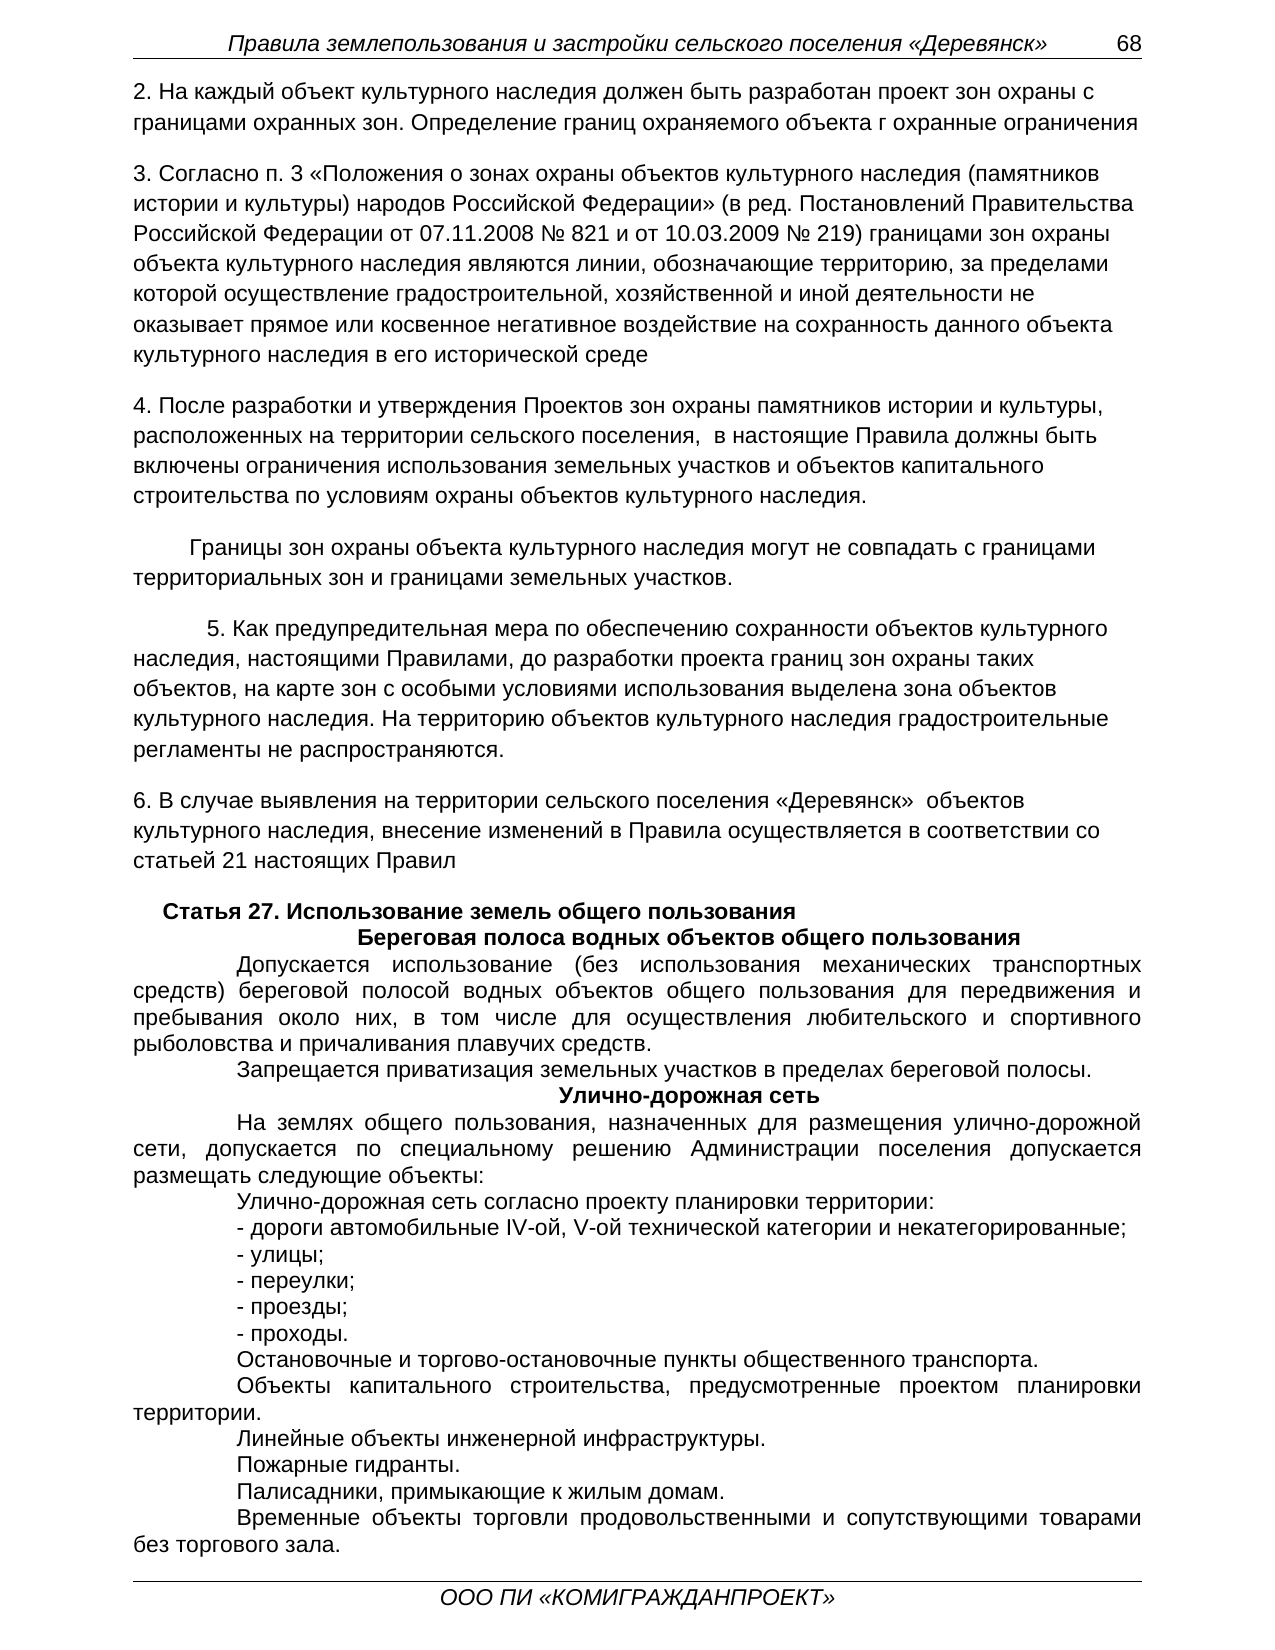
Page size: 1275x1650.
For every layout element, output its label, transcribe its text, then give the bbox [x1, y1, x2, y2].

text - дороги автомобильные IV-ой, V-ой технической категории и некатегорированные; [133, 1214, 1142, 1241]
text - проходы. [133, 1320, 1142, 1346]
text - переулки; [133, 1267, 1142, 1293]
text - проезды; [133, 1293, 1142, 1320]
text Допускается использование (без использования механических транспортных средств) береговой полосой водных объектов общего пользования для передвижения и пребывания около них, в том числе для осуществления любительского и спортивного рыболовства и причаливания плавучих средств. [133, 951, 1142, 1056]
text 3. Согласно п. 3 «Положения о зонах охраны объектов культурного наследия (памятников истории и культуры) народов Российской Федерации» (в ред. Постановлений Правительства Российской Федерации от 07.11.2008 № 821 и от 10.03.2009 № 219) границами зон охраны объекта культурного наследия являются линии, обозначающие территорию, за пределами которой осуществление градостроительной, хозяйственной и иной деятельности не оказывает прямое или косвенное негативное воздействие на сохранность данного объекта культурного наследия в его исторической среде [133, 159, 1142, 367]
text Границы зон охраны объекта культурного наследия могут не совпадать с границами территориальных зон и границами земельных участков. [133, 533, 1142, 590]
subtitle Статья 27. Использование земель общего пользования [162, 898, 1142, 924]
text Береговая полоса водных объектов общего пользования [133, 924, 1142, 951]
text - улицы; [133, 1241, 1142, 1267]
text Улично-дорожная сеть согласно проекту планировки территории: [133, 1188, 1142, 1214]
text На землях общего пользования, назначенных для размещения улично-дорожной сети, допускается по специальному решению Администрации поселения допускается размещать следующие объекты: [133, 1109, 1142, 1188]
text Остановочные и торгово-остановочные пункты общественного транспорта. [133, 1346, 1142, 1372]
text Запрещается приватизация земельных участков в пределах береговой полосы. [133, 1056, 1142, 1082]
text 2. На каждый объект культурного наследия должен быть разработан проект зон охраны с границами охранных зон. Определение границ охраняемого объекта г охранные ограничения [133, 78, 1142, 135]
text Временные объекты торговли продовольственными и сопутствующими товарами без торгового зала. [133, 1504, 1142, 1557]
text Объекты капитального строительства, предусмотренные проектом планировки территории. [133, 1372, 1142, 1425]
text 4. После разработки и утверждения Проектов зон охраны памятников истории и культуры, расположенных на территории сельского поселения, в настоящие Правила должны быть включены ограничения использования земельных участков и объектов капитального строительства по условиям охраны объектов культурного наследия. [133, 392, 1142, 509]
text 5. Как предупредительная мера по обеспечению сохранности объектов культурного наследия, настоящими Правилами, до разработки проекта границ зон охраны таких объектов, на карте зон с особыми условиями использования выделена зона объектов культурного наследия. На территорию объектов культурного наследия градостроительные регламенты не распространяются. [133, 615, 1142, 762]
text Палисадники, примыкающие к жилым домам. [133, 1478, 1142, 1504]
text Улично-дорожная сеть [133, 1082, 1142, 1109]
text Пожарные гидранты. [133, 1451, 1142, 1478]
text Линейные объекты инженерной инфраструктуры. [133, 1425, 1142, 1451]
text 6. В случае выявления на территории сельского поселения «Деревянск» объектов культурного наследия, внесение изменений в Правила осуществляется в соответствии со статьей 21 настоящих Правил [133, 787, 1142, 873]
